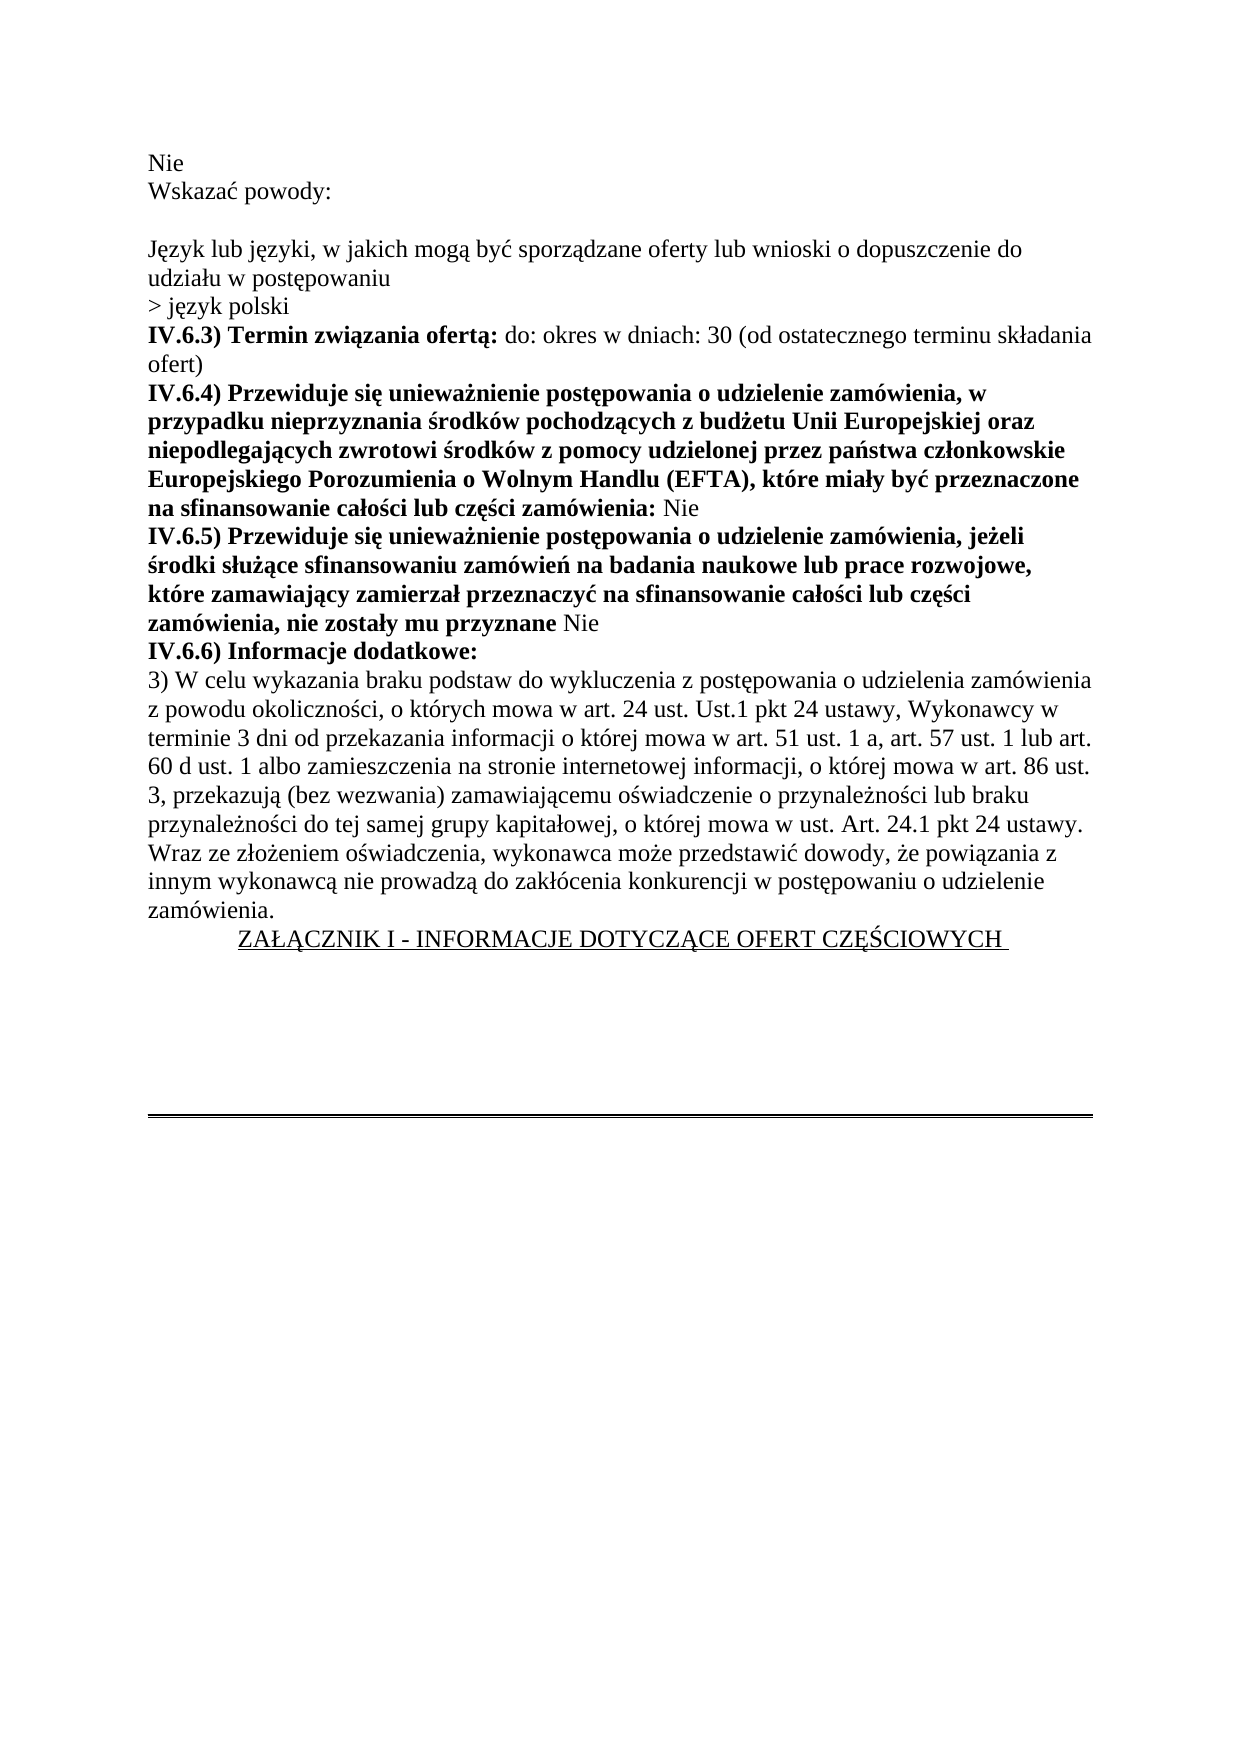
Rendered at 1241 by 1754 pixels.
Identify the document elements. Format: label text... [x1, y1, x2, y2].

text ZAŁĄCZNIK I - INFORMACJE DOTYCZĄCE OFERT CZĘŚCIOWYCH [148, 924, 1093, 953]
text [148, 148, 1093, 924]
